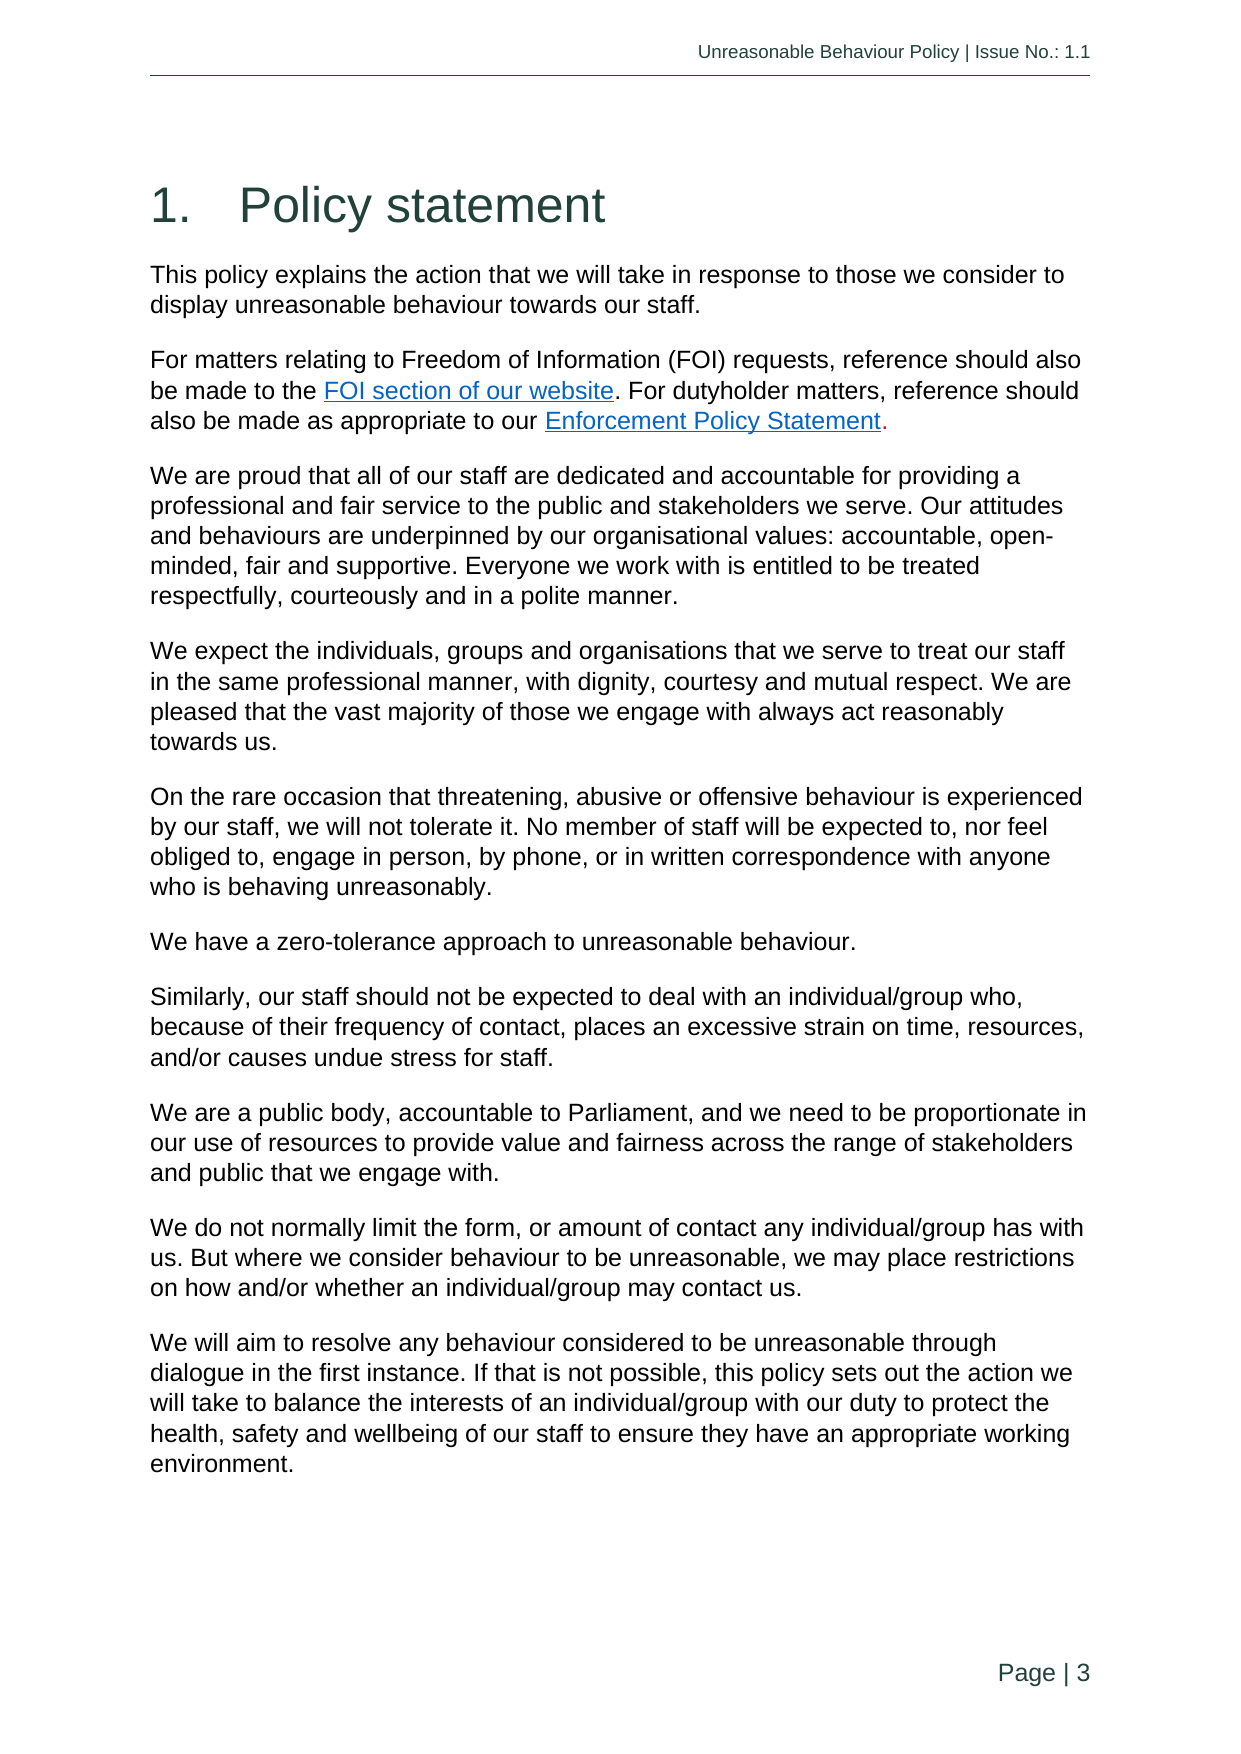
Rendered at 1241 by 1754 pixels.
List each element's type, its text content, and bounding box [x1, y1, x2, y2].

text We do not normally limit the form, or amount of contact any individual/group has with us. But where we consider behaviour to be unreasonable, we may place restrictions on how and/or whether an individual/group may contact us. [150, 1213, 1090, 1302]
text For matters relating to Freedom of Information (FOI) requests, reference should also be made to the FOI section of our website. For dutyholder matters, reference should also be made as appropriate to our Enforcement Policy Statement. [150, 346, 1090, 434]
text We are a public body, accountable to Parliament, and we need to be proportionate in our use of resources to provide value and fairness across the range of stakeholders and public that we engage with. [150, 1098, 1090, 1187]
text We have a zero-tolerance approach to unreasonable behaviour. [150, 927, 1090, 956]
text We expect the individuals, groups and organisations that we serve to treat our staff in the same professional manner, with dignity, courtesy and mutual respect. We are pleased that the vast majority of those we engage with always act reasonably towards us. [150, 636, 1090, 755]
text On the rare occasion that threatening, abusive or offensive behaviour is experienced by our staff, we will not tolerate it. No member of staff will be expected to, nor feel obliged to, engage in person, by phone, or in written correspondence with anyone who is behaving unreasonably. [150, 782, 1090, 901]
text Similarly, our staff should not be expected to deal with an individual/group who, because of their frequency of contact, places an excessive strain on time, resources, and/or causes undue stress for staff. [150, 982, 1090, 1071]
subtitle Policy statement [150, 175, 1090, 232]
text We will aim to resolve any behaviour considered to be unreasonable through dialogue in the first instance. If that is not possible, this policy sets out the action we will take to balance the interests of an individual/group with our duty to protect the health, safety and wellbeing of our staff to ensure they have an appropriate working environment. [150, 1328, 1090, 1477]
text We are proud that all of our staff are dedicated and accountable for providing a professional and fair service to the public and stakeholders we serve. Our attitudes and behaviours are underpinned by our organisational values: accountable, open-minded, fair and supportive. Everyone we work with is entitled to be treated respectfully, courteously and in a polite manner. [150, 461, 1090, 610]
text This policy explains the action that we will take in response to those we consider to display unreasonable behaviour towards our staff. [150, 260, 1090, 319]
